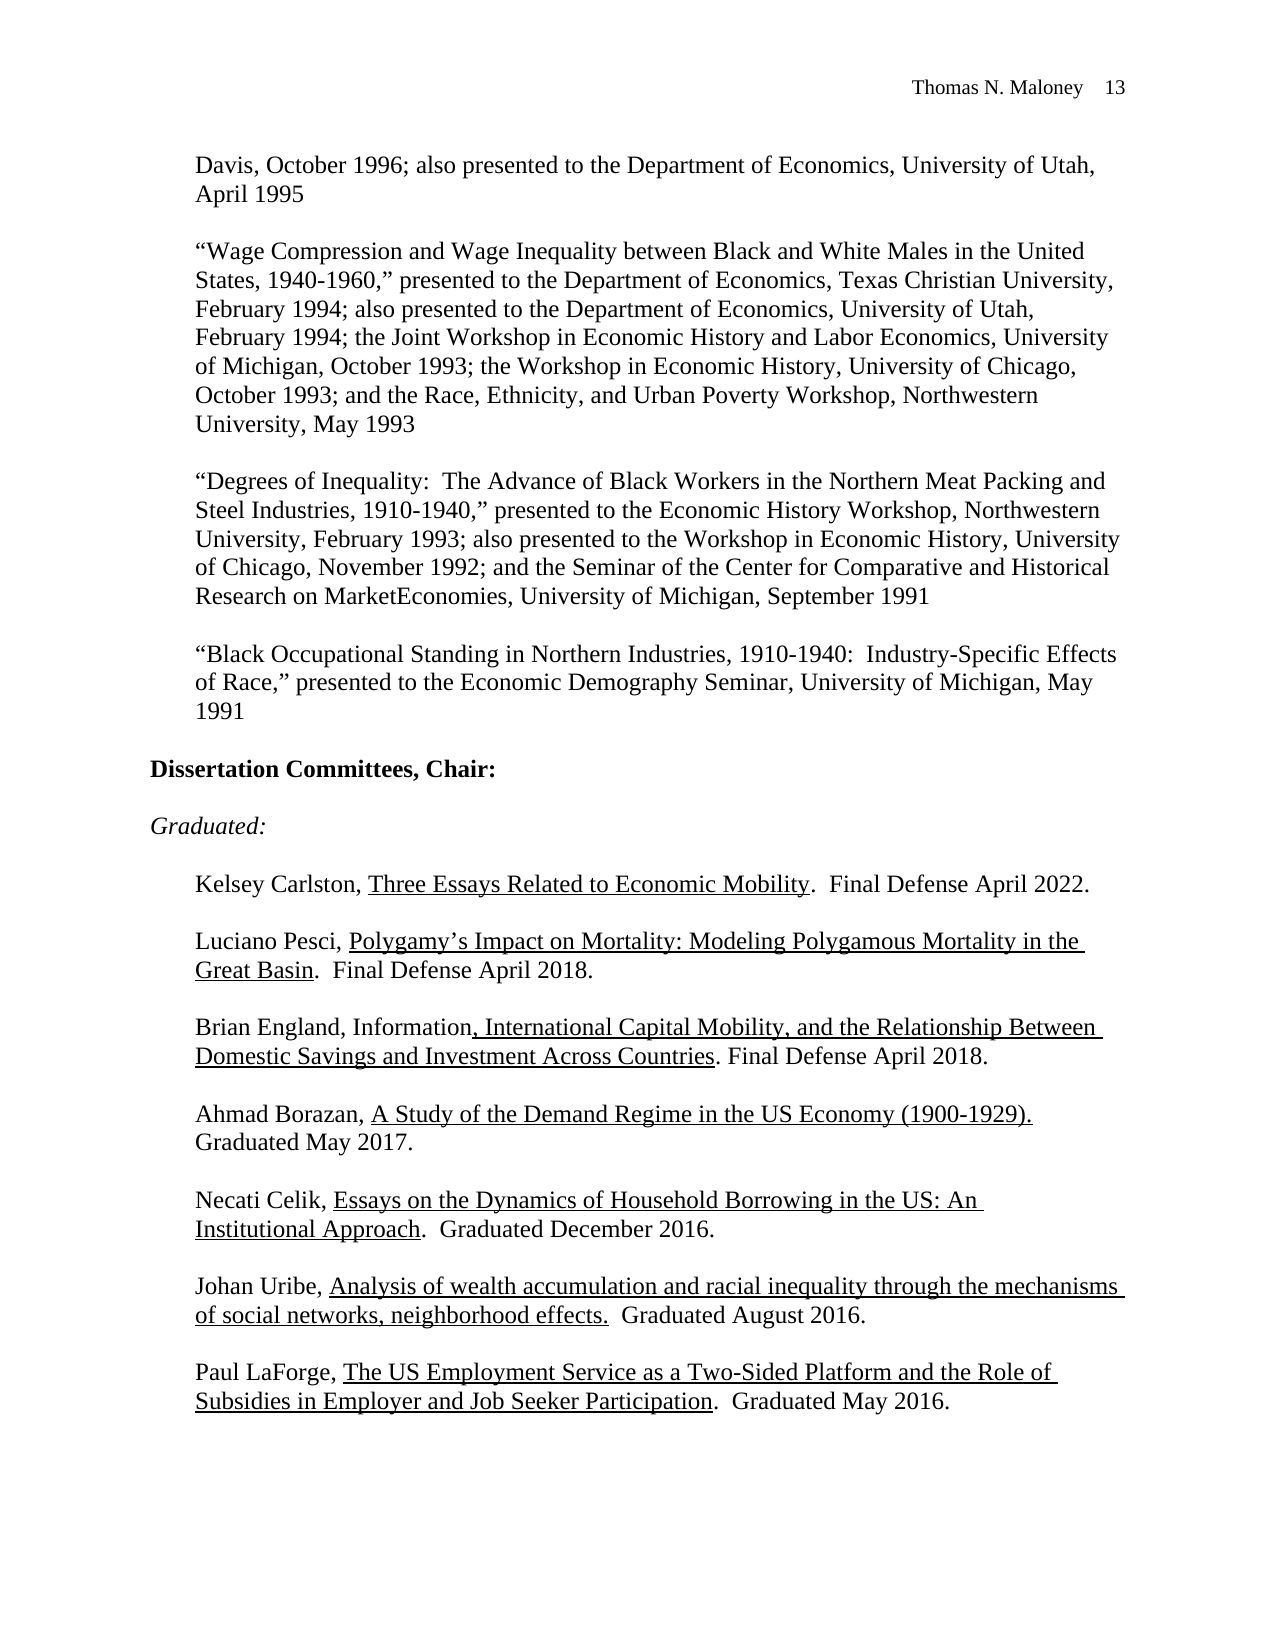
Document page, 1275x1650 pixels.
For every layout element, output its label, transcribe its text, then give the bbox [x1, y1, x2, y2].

text Dissertation Committees, Chair: [150, 754, 1125, 782]
text Brian England, Information, International Capital Mobility, and the Relationship Between Domestic Savings and Investment Across Countries. Final Defense April 2018. [195, 1012, 1125, 1070]
text Ahmad Borazan, A Study of the Demand Regime in the US Economy (1900-1929). Graduated May 2017. [195, 1099, 1125, 1156]
text Institutional Approach. Graduated December 2016. [195, 1214, 1125, 1242]
text “Degrees of Inequality: The Advance of Black Workers in the Northern Meat Packing and Steel Industries, 1910-1940,” presented to the Economic History Workshop, Northwestern University, February 1993; also presented to the Workshop in Economic History, University of Chicago, November 1992; and the Seminar of the Center for Comparative and Historical Research on MarketEconomies, University of Michigan, September 1991 [195, 466, 1125, 610]
text Graduated: [150, 811, 1125, 840]
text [195, 150, 1125, 207]
text Necati Celik, Essays on the Dynamics of Household Borrowing in the US: An [195, 1185, 1125, 1214]
text Luciano Pesci, Polygamy’s Impact on Mortality: Modeling Polygamous Mortality in the Great Basin. Final Defense April 2018. [195, 926, 1125, 984]
text Paul LaForge, The US Employment Service as a Two-Sided Platform and the Role of Subsidies in Employer and Job Seeker Participation. Graduated May 2016. [195, 1357, 1125, 1415]
text Kelsey Carlston, Three Essays Related to Economic Mobility. Final Defense April 2022. [195, 869, 1125, 897]
text “Wage Compression and Wage Inequality between Black and White Males in the United States, 1940-1960,” presented to the Department of Economics, Texas Christian University, February 1994; also presented to the Department of Economics, University of Utah, February 1994; the Joint Workshop in Economic History and Labor Economics, University of Michigan, October 1993; the Workshop in Economic History, University of Chicago, October 1993; and the Race, Ethnicity, and Urban Poverty Workshop, Northwestern University, May 1993 [195, 236, 1125, 437]
text Johan Uribe, Analysis of wealth accumulation and racial inequality through the mechanisms of social networks, neighborhood effects. Graduated August 2016. [195, 1271, 1125, 1329]
text “Black Occupational Standing in Northern Industries, 1910-1940: Industry-Specific Effects of Race,” presented to the Economic Demography Seminar, , May 1991 [195, 639, 1125, 725]
